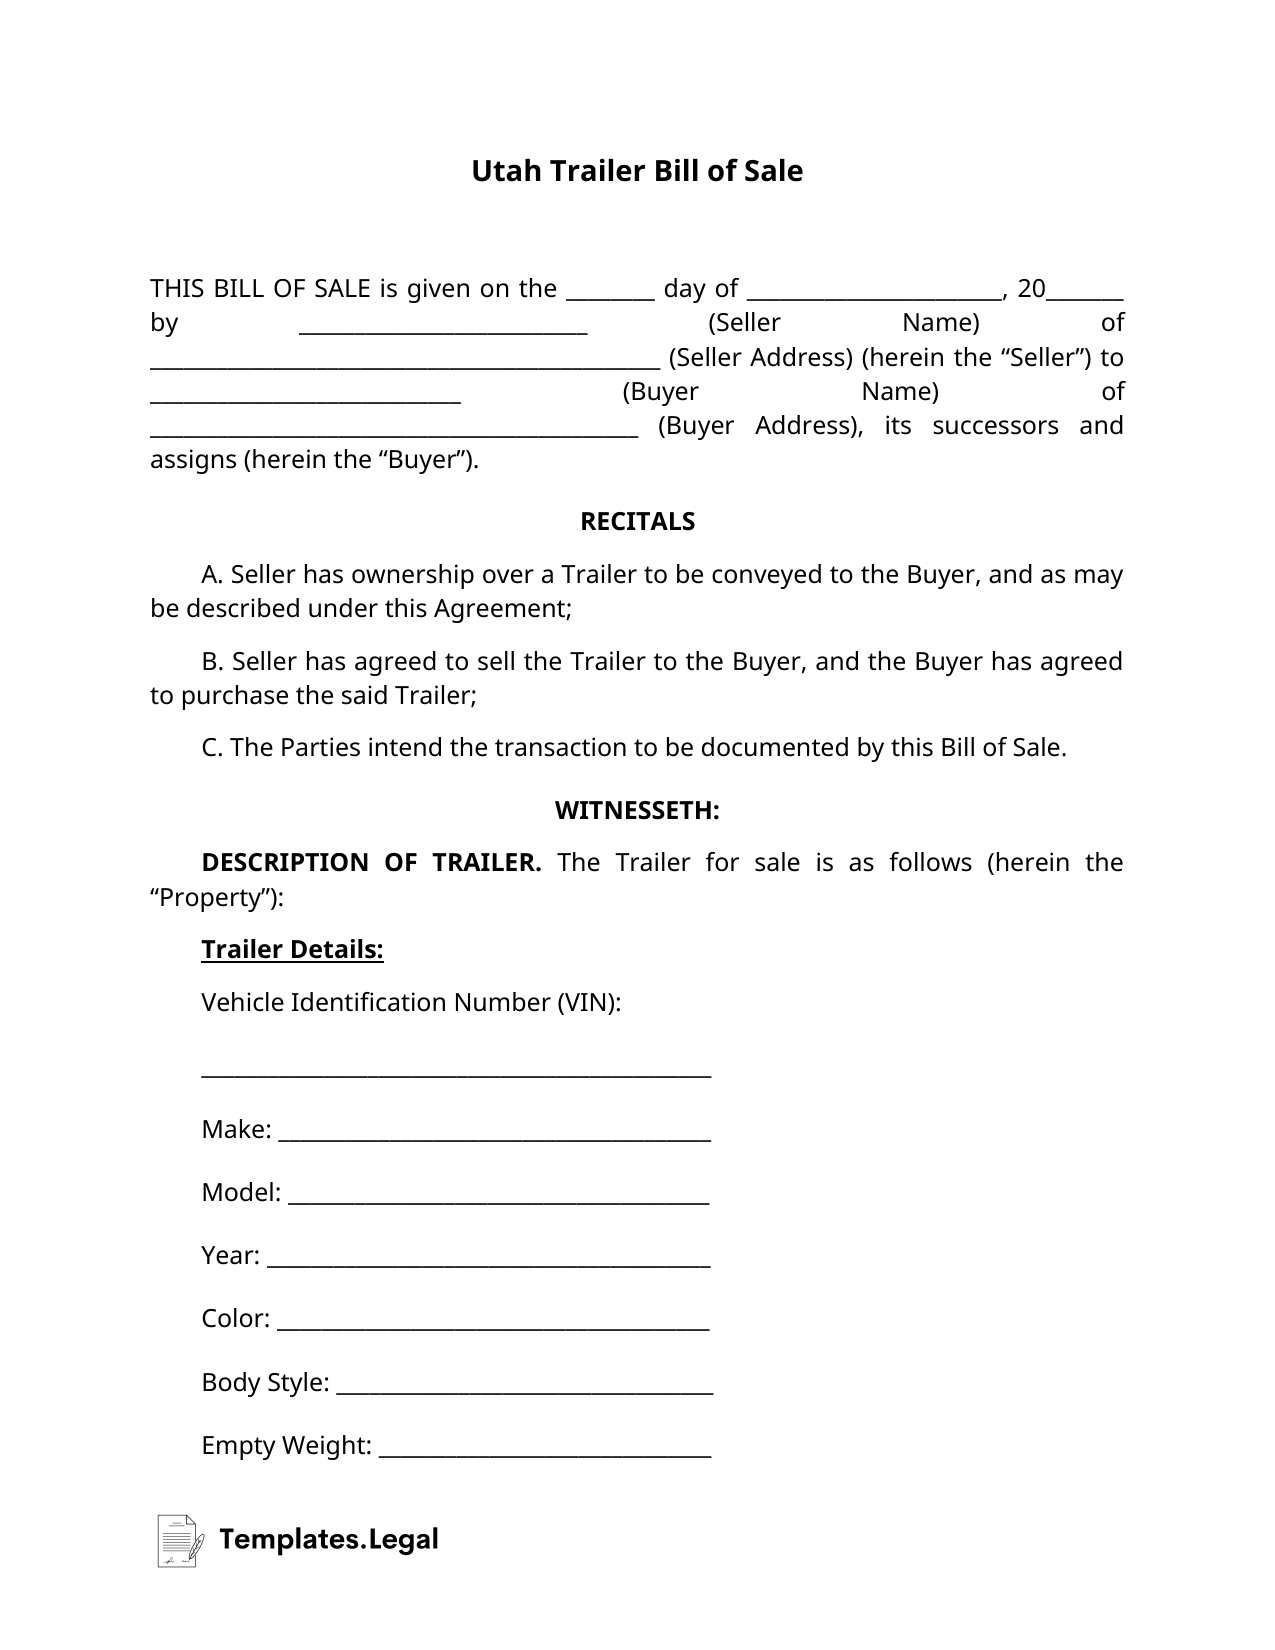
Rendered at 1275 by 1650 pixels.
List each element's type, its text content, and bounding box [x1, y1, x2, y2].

text Year: ________________________________________ [150, 1238, 1125, 1272]
text THIS BILL OF SALE is given on the ________ day of _______________________, 20_______ by __________________________ (Seller Name) of ______________________________________________ (Seller Address) (herein the “Seller”) to ____________________________ (Buyer Name) of ____________________________________________ (Buyer Address), its successors and assigns (herein the “Buyer”). [150, 271, 1125, 475]
text Empty Weight: ______________________________ [150, 1427, 1125, 1461]
text A. Seller has ownership over a Trailer to be conveyed to the Buyer, and as may be described under this Agreement; [150, 556, 1125, 624]
text Model: ______________________________________ [150, 1174, 1125, 1208]
text Utah Trailer Bill of Sale [150, 150, 1125, 190]
text Trailer Details: [150, 932, 1125, 966]
text Vehicle Identification Number (VIN): [150, 985, 1125, 1019]
text DESCRIPTION OF TRAILER. The Trailer for sale is as follows (herein the “Property”): [150, 845, 1125, 913]
text Body Style: __________________________________ [150, 1364, 1125, 1398]
text ______________________________________________ [150, 1048, 1125, 1082]
text Color: _______________________________________ [150, 1301, 1125, 1335]
text Make: _______________________________________ [150, 1111, 1125, 1145]
text RECITALS [150, 503, 1125, 538]
text B. Seller has agreed to sell the Trailer to the Buyer, and the Buyer has agreed to purchase the said Trailer; [150, 643, 1125, 711]
picture [150, 1507, 445, 1575]
text C. The Parties intend the transaction to be documented by this Bill of Sale. [150, 730, 1125, 764]
text WITNESSETH: [150, 792, 1125, 826]
